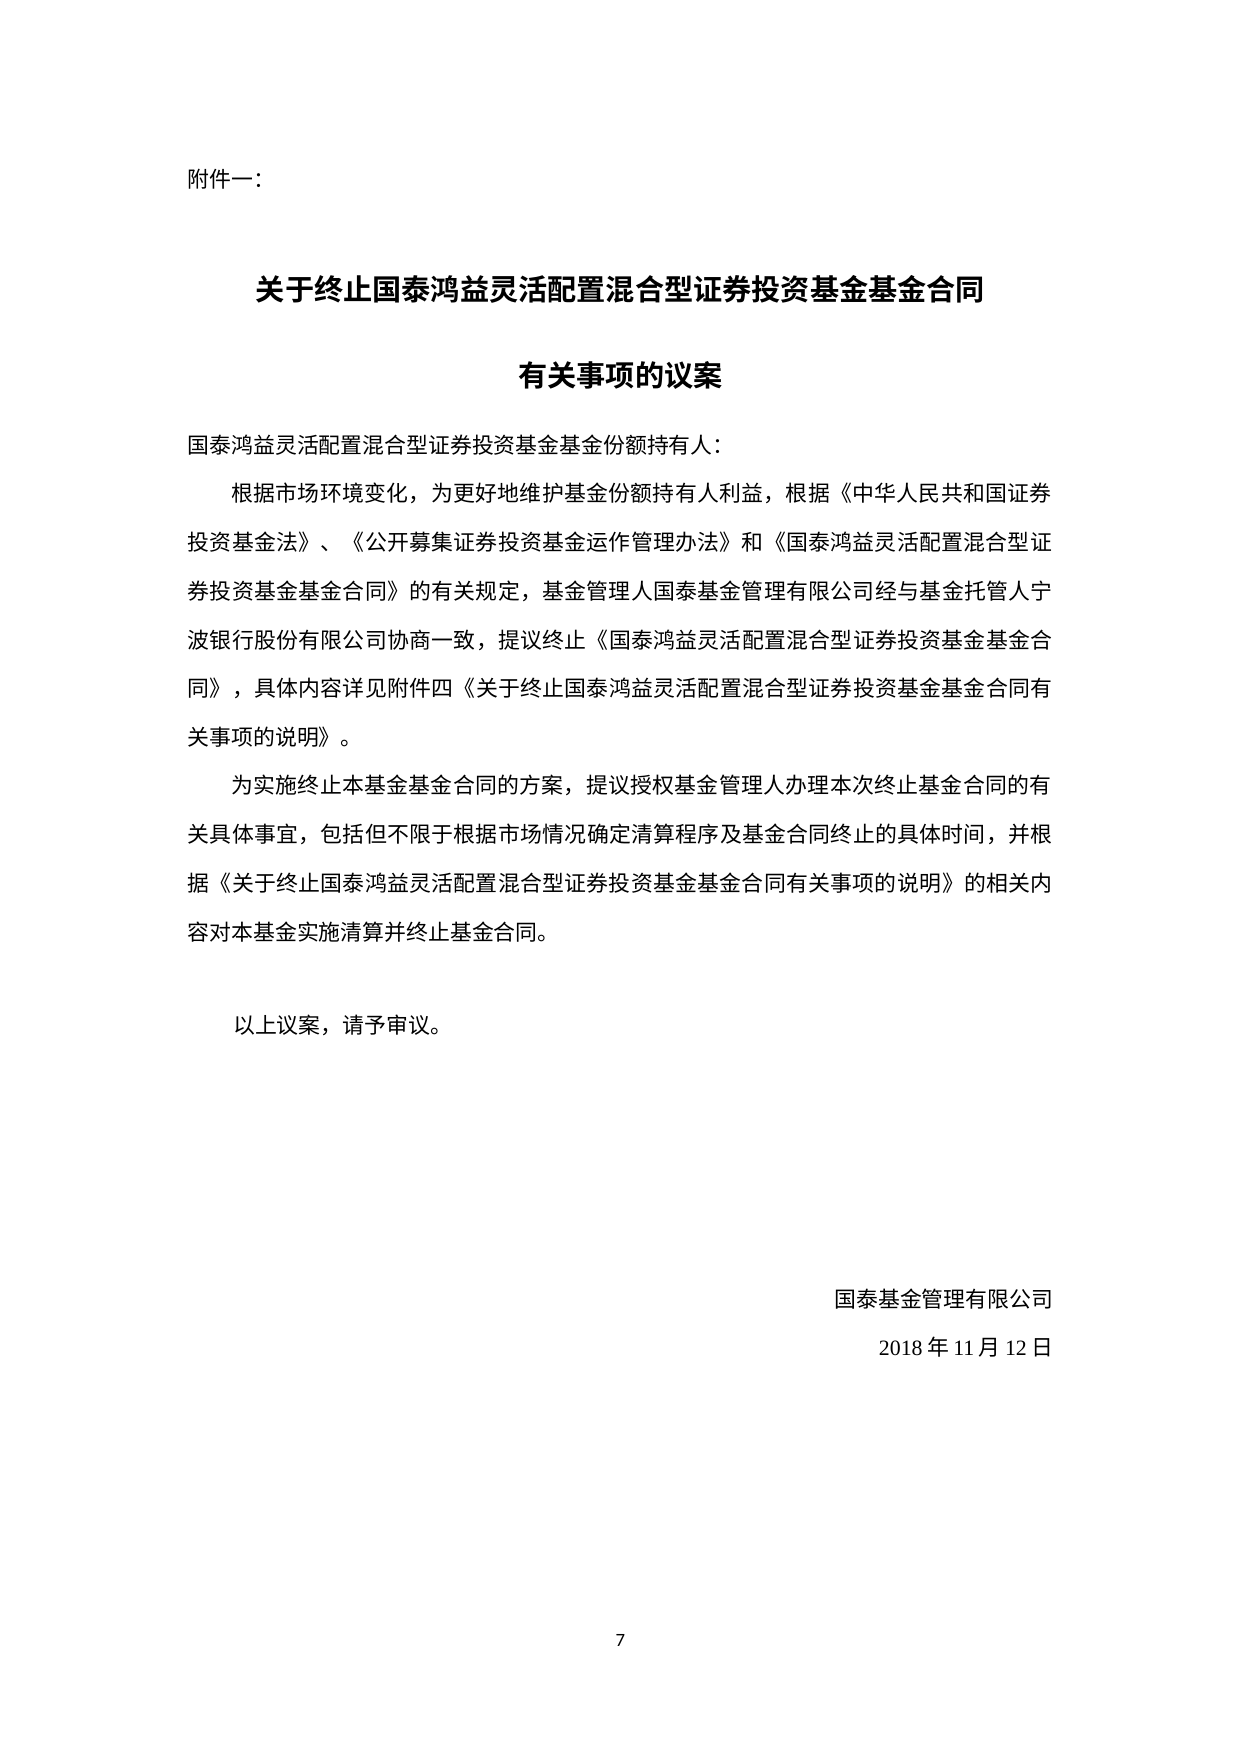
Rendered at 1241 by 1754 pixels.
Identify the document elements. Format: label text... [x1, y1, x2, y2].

text 根据市场环境变化，为更好地维护基金份额持有人利益，根据《中华人民共和国证券投资基金法》、《公开募集证券投资基金运作管理办法》和《国泰鸿益灵活配置混合型证券投资基金基金合同》的有关规定，基金管理人国泰基金管理有限公司经与基金托管人宁波银行股份有限公司协商一致，提议终止《国泰鸿益灵活配置混合型证券投资基金基金合同》，具体内容详见附件四《关于终止国泰鸿益灵活配置混合型证券投资基金基金合同有关事项的说明》。 [187, 476, 1053, 752]
text 国泰鸿益灵活配置混合型证券投资基金基金份额持有人： [187, 428, 1053, 460]
text 国泰基金管理有限公司 [187, 1282, 1053, 1314]
text 关于终止国泰鸿益灵活配置混合型证券投资基金基金合同 [187, 255, 1053, 320]
text 2018年11月12日 [187, 1330, 1053, 1362]
text 以上议案，请予审议。 [187, 1008, 1053, 1040]
text 有关事项的议案 [187, 342, 1053, 407]
text 为实施终止本基金基金合同的方案，提议授权基金管理人办理本次终止基金合同的有关具体事宜，包括但不限于根据市场情况确定清算程序及基金合同终止的具体时间，并根据《关于终止国泰鸿益灵活配置混合型证券投资基金基金合同有关事项的说明》的相关内容对本基金实施清算并终止基金合同。 [187, 768, 1053, 947]
text 附件一： [187, 162, 1053, 194]
